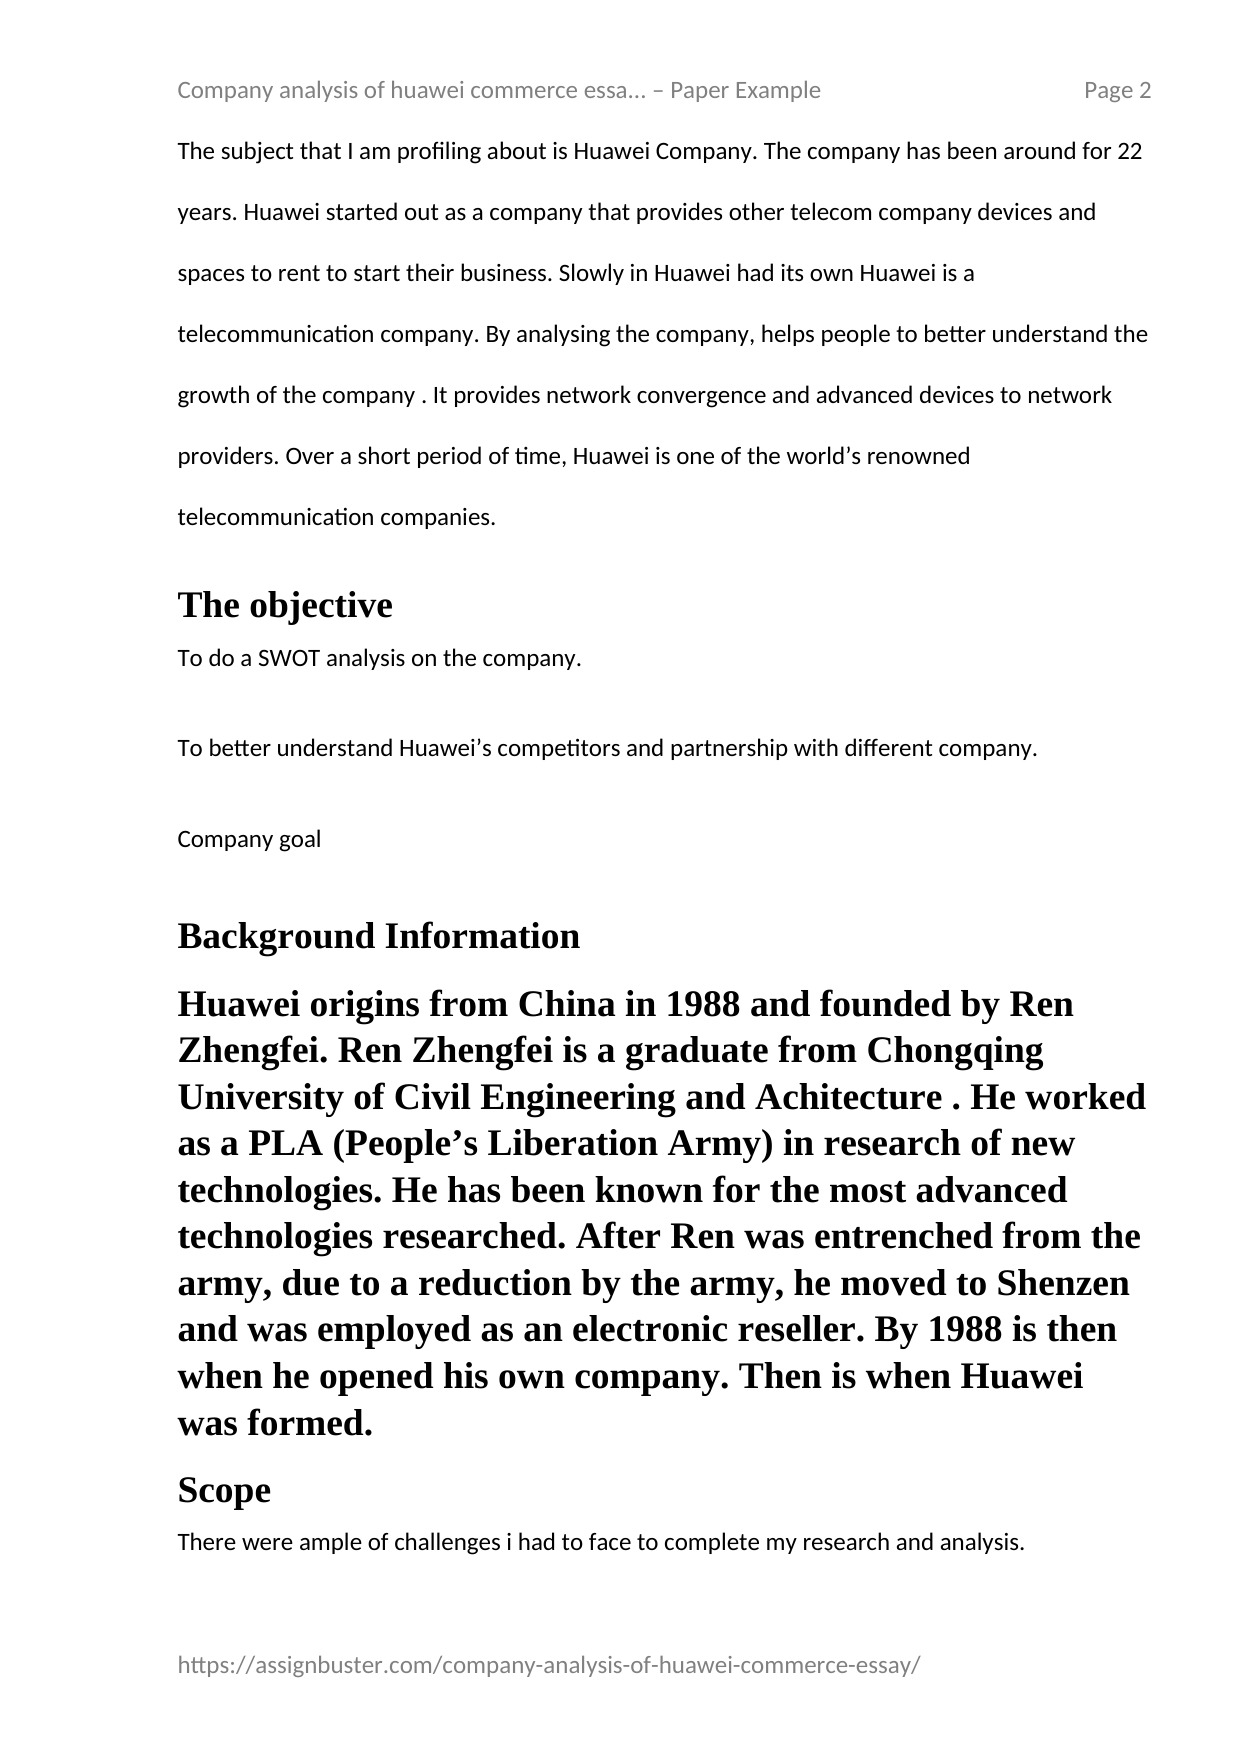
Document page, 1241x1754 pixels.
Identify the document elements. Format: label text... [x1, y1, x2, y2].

subtitle The objective [177, 583, 1152, 626]
text Company goal [177, 823, 1152, 853]
subtitle Huawei origins from China in 1988 and founded by Ren Zhengfei. Ren Zhengfei is a graduate from Chongqing University of Civil Engineering and Achitecture . He worked as a PLA (People’s Liberation Army) in research of new technologies. He has been known for the most advanced technologies researched. After Ren was entrenched from the army, due to a reduction by the army, he moved to Shenzen and was employed as an electronic reseller. By 1988 is then when he opened his own company. Then is when Huawei was formed. [177, 981, 1152, 1443]
subtitle Scope [177, 1467, 1152, 1511]
text The subject that I am profiling about is Huawei Company. The company has been around for 22 years. Huawei started out as a company that provides other telecom company devices and spaces to rent to start their business. Slowly in Huawei had its own Huawei is a telecommunication company. By analysing the company, helps people to better understand the growth of the company . It provides network convergence and advanced devices to network providers. Over a short period of time, Huawei is one of the world’s renowned telecommunication companies. [177, 135, 1152, 532]
text To better understand Huawei’s competitors and partnership with different company. [177, 732, 1152, 763]
subtitle Background Information [177, 913, 1152, 957]
text There were ample of challenges i had to face to complete my research and analysis. [177, 1526, 1152, 1557]
text To do a SWOT analysis on the company. [177, 642, 1152, 672]
